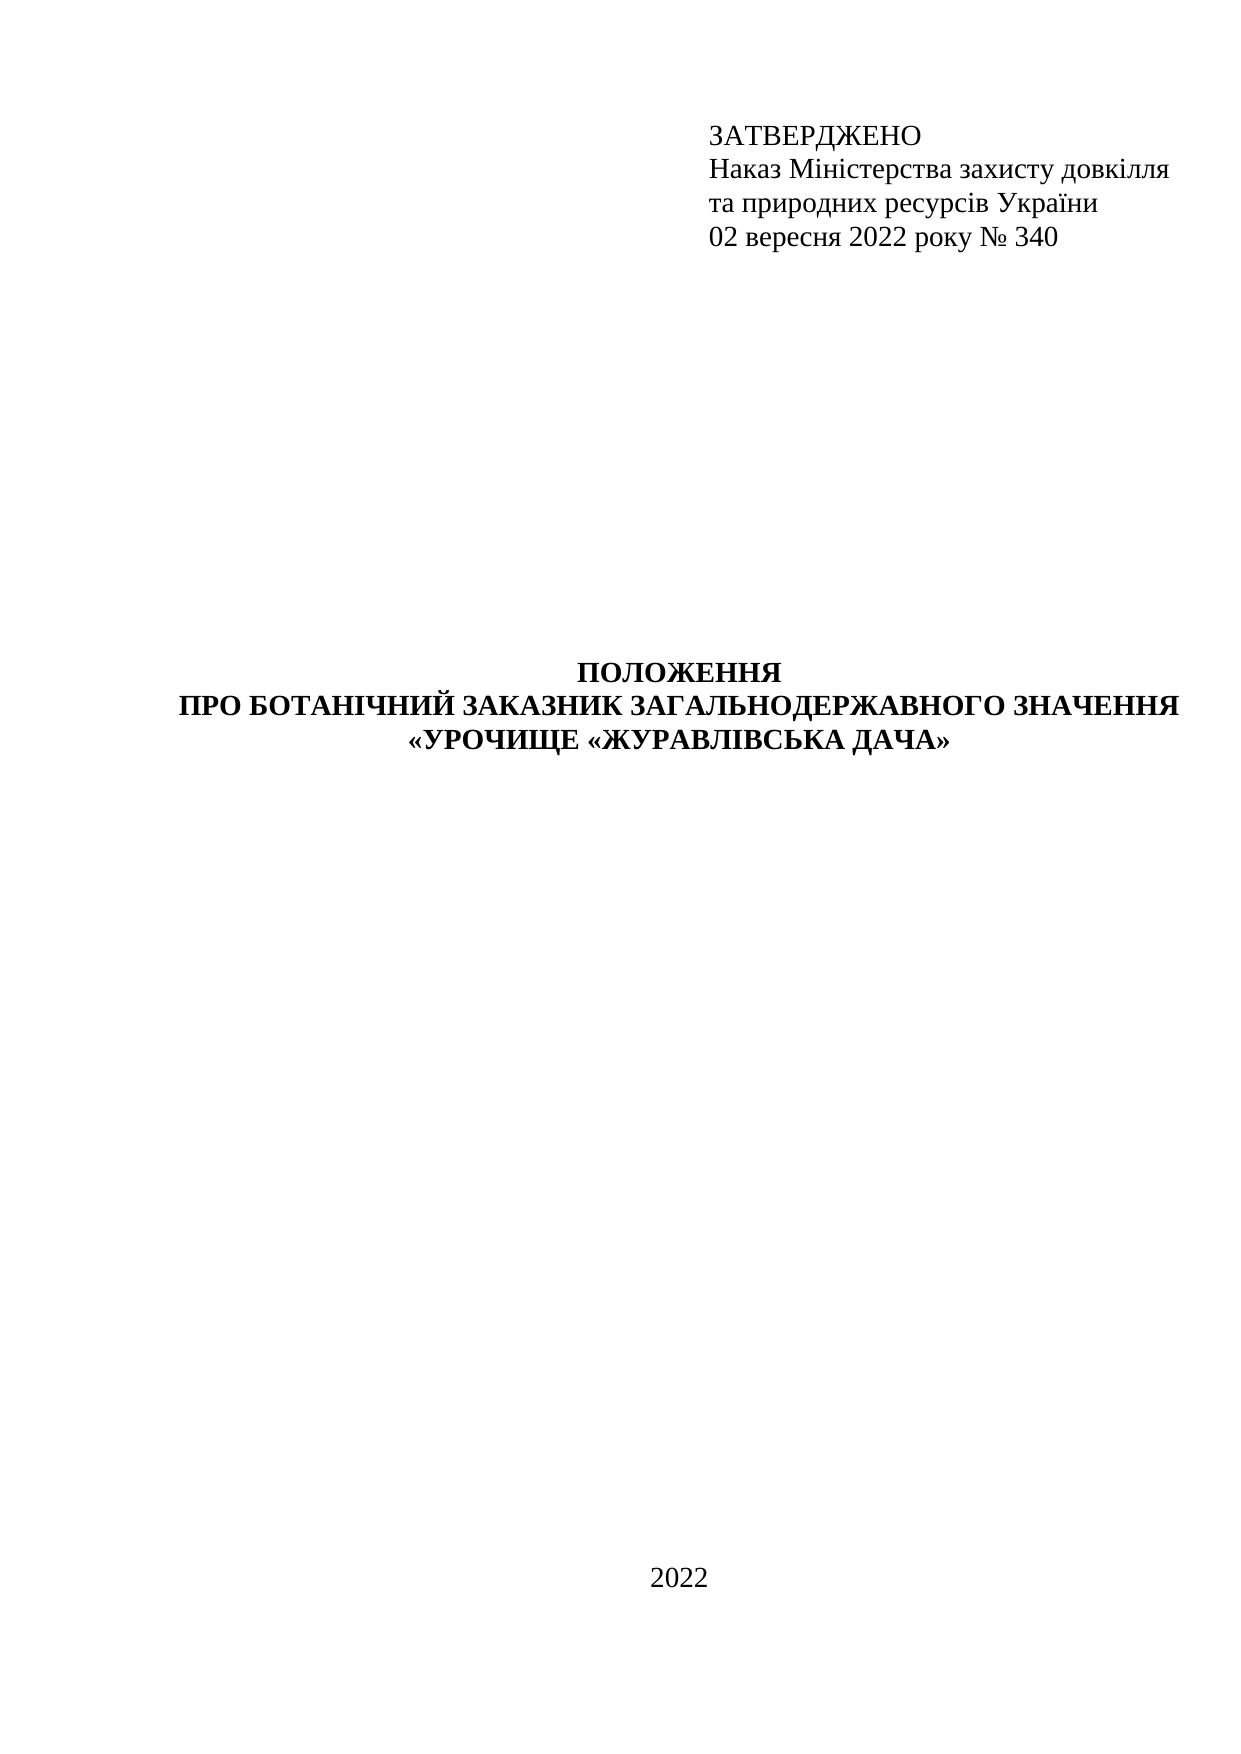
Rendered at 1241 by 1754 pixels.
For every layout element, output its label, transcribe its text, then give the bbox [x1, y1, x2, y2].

text та природних ресурсів України [709, 185, 1181, 219]
text ПОЛОЖЕННЯ [177, 655, 1181, 688]
text 2022 [177, 1560, 1181, 1594]
text ПРО БОТАНІЧНИЙ ЗАКАЗНИК ЗАГАЛЬНОДЕРЖАВНОГО ЗНАЧЕННЯ «УРОЧИЩЕ «ЖУРАВЛІВСЬКА ДАЧА» [177, 688, 1181, 755]
text Наказ Міністерства захисту довкілля [709, 152, 1181, 185]
text ЗАТВЕРДЖЕНО [709, 118, 1181, 152]
text 02 вересня 2022 року № 340 [709, 219, 1181, 252]
